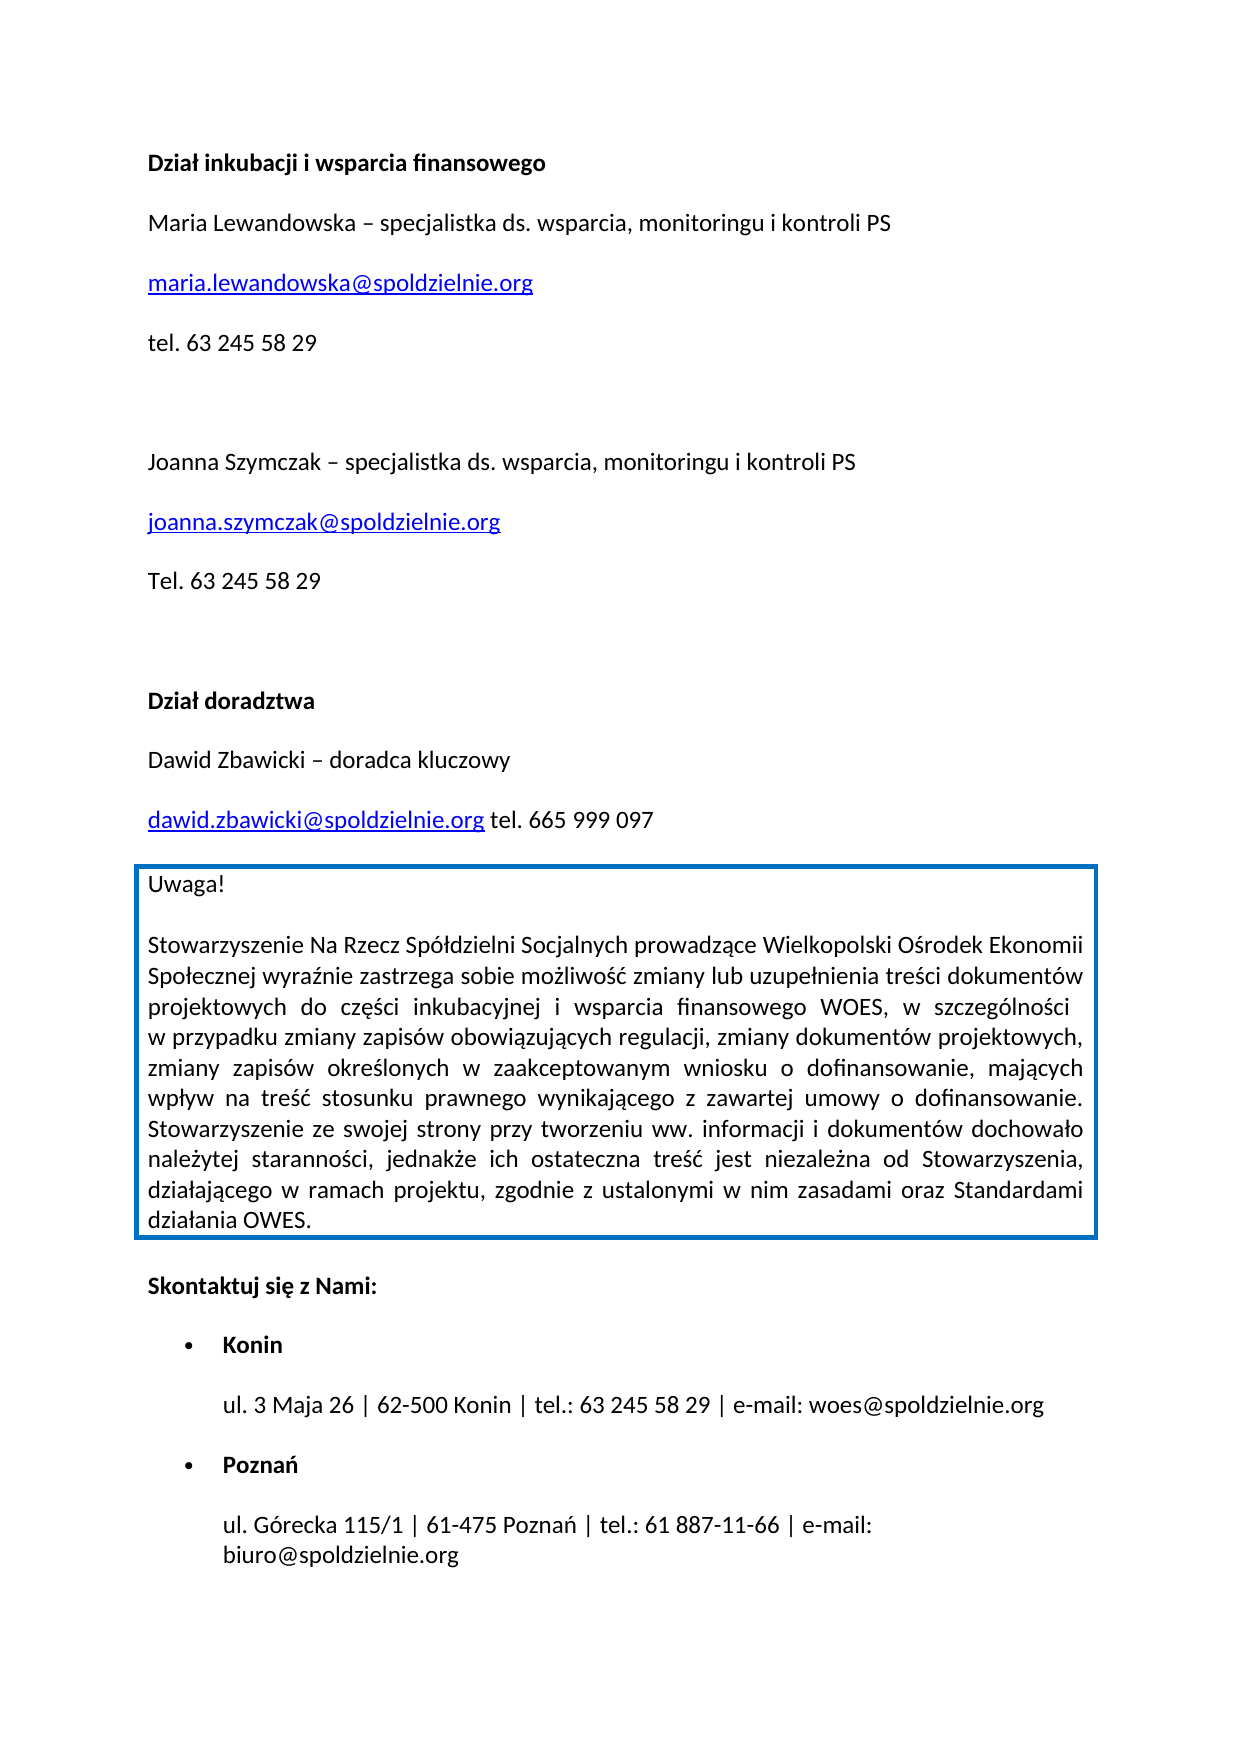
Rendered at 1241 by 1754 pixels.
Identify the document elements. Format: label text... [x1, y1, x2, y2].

list Poznań [185, 1449, 1093, 1479]
text tel. 63 245 58 29 [148, 327, 1093, 357]
text Dział inkubacji i wsparcia finansowego [148, 148, 1093, 178]
text Maria Lewandowska – specjalistka ds. wsparcia, monitoringu i kontroli PS [148, 207, 1093, 238]
text joanna.szymczak@spoldzielnie.org [148, 506, 1093, 536]
text Dział doradztwa [148, 685, 1093, 715]
text Tel. 63 245 58 29 [148, 565, 1093, 596]
text ul. 3 Maja 26 | 62-500 Konin | tel.: 63 245 58 29 | e-mail: woes@spoldzielnie.org [223, 1389, 1093, 1420]
text dawid.zbawicki@spoldzielnie.org tel. 665 999 097 [148, 804, 1093, 835]
text maria.lewandowska@spoldzielnie.org [148, 267, 1093, 297]
text Dawid Zbawicki – doradca kluczowy [148, 744, 1093, 775]
text Joanna Szymczak – specjalistka ds. wsparcia, monitoringu i kontroli PS [148, 446, 1093, 477]
table_header Uwaga! Stowarzyszenie Na Rzecz Spółdzielni Socjalnych prowadzące Wielkopolski Ośrodek Ekonomii Społecznej wyraźnie zastrzega sobie możliwość zmiany lub uzupełnienia treści dokumentów projektowych do części inkubacyjnej i wsparcia finansowego WOES, w szczególności w przypadku zmiany zapisów obowiązujących regulacji, zmiany dokumentów projektowych, zmiany zapisów określonych w zaakceptowanym wniosku o dofinansowanie, mających wpływ na treść stosunku prawnego wynikającego z zawartej umowy o dofinansowanie. Stowarzyszenie ze swojej strony przy tworzeniu ww. informacji i dokumentów dochowało należytej staranności, jednakże ich ostateczna treść jest niezależna od Stowarzyszenia, działającego w ramach projektu, zgodnie z ustalonymi w nim zasadami oraz Standardami działania OWES. [139, 869, 1094, 1235]
text ul. Górecka 115/1 | 61-475 Poznań | tel.: 61 887-11-66 | e-mail: biuro@spoldzielnie.org [223, 1509, 1093, 1570]
list Konin [185, 1330, 1093, 1360]
text Skontaktuj się z Nami: [148, 1270, 1093, 1301]
